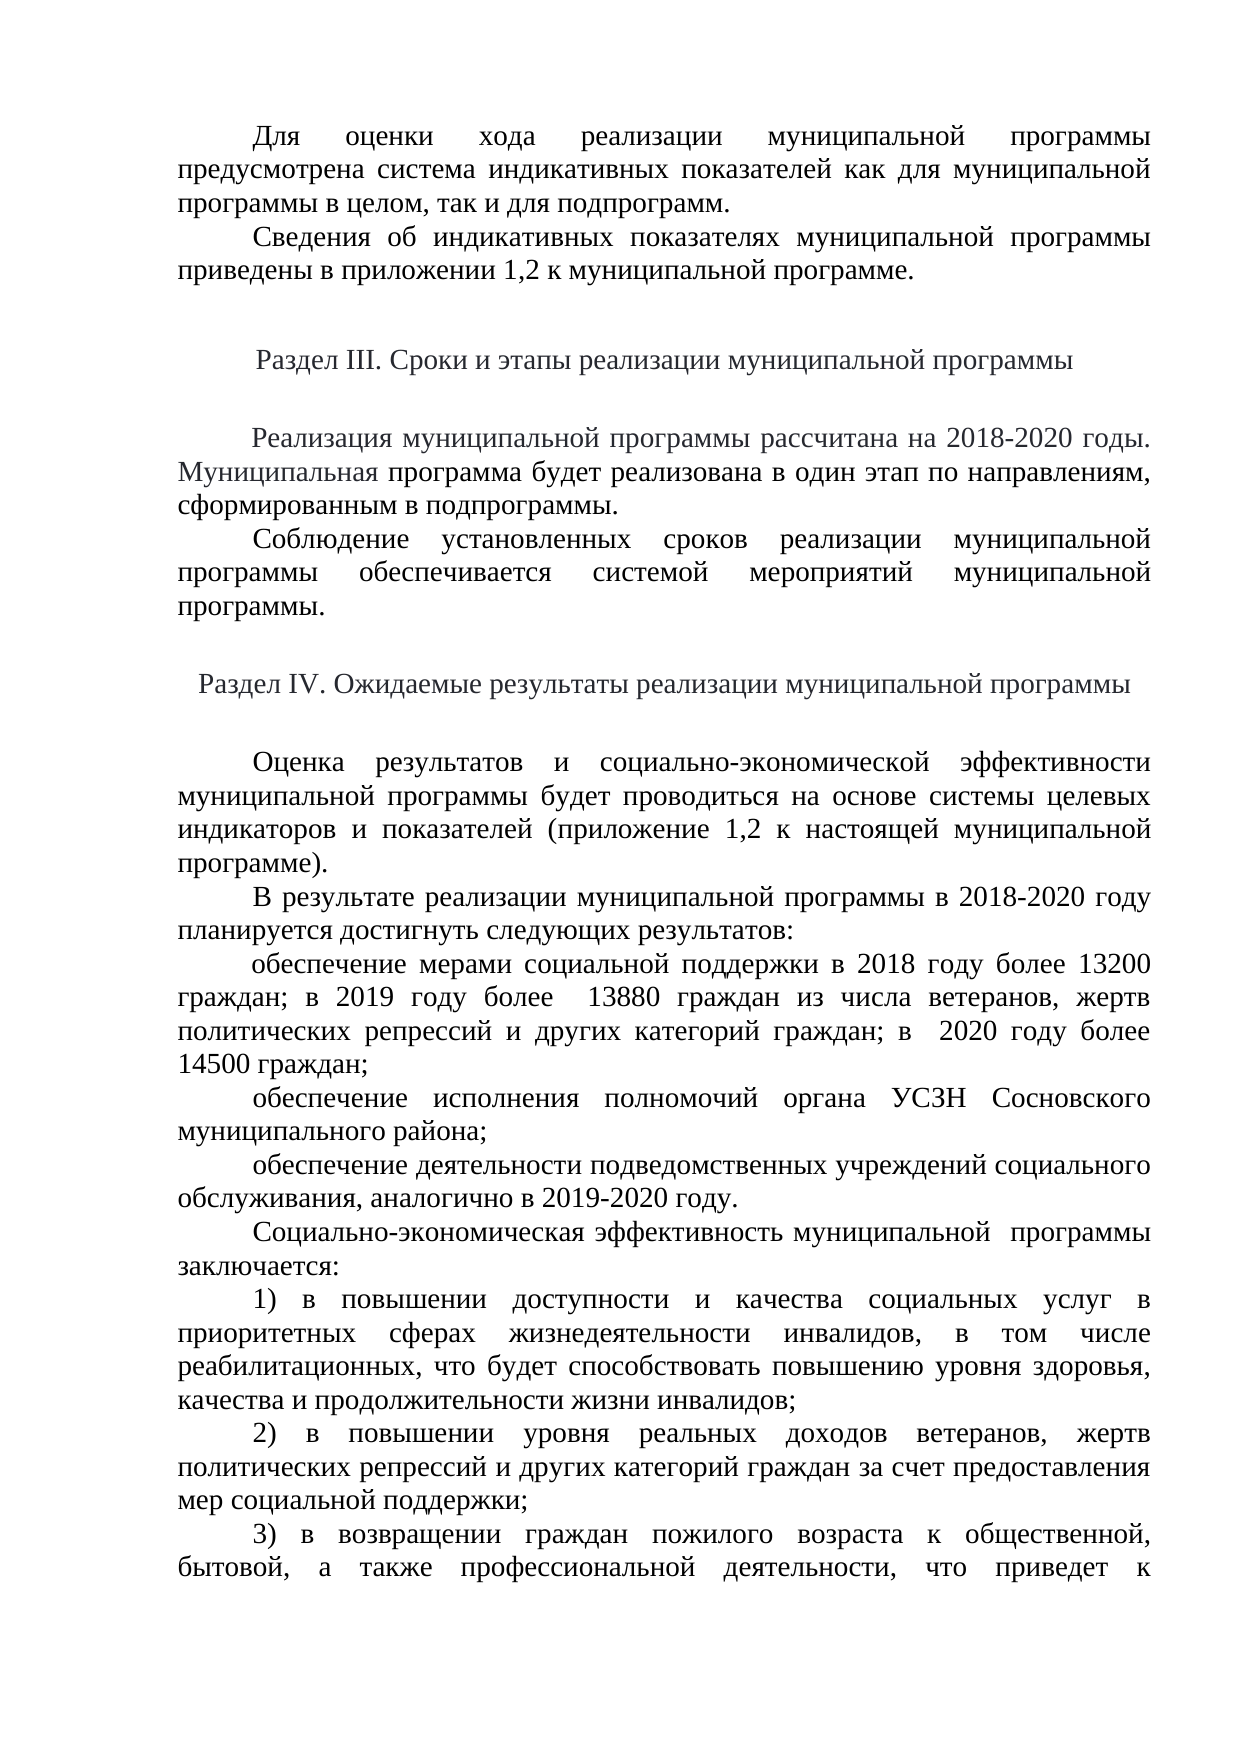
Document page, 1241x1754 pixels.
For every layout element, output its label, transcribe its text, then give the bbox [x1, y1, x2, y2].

text Сведения об индикативных показателях муниципальной программы приведены в приложении 1,2 к муниципальной программе. [177, 219, 1152, 286]
text Социально-экономическая эффективность муниципальной программы заключается: [177, 1214, 1152, 1281]
text обеспечение исполнения полномочий органа УСЗН Сосновского муниципального района; [177, 1080, 1152, 1147]
text Соблюдение установленных сроков реализации муниципальной программы обеспечивается системой мероприятий муниципальной программы. [177, 521, 1152, 621]
text Раздел III. Сроки и этапы реализации муниципальной программы [177, 342, 1152, 375]
text В результате реализации муниципальной программы в 2018-2020 году планируется достигнуть следующих результатов: [177, 879, 1152, 946]
text 2) в повышении уровня реальных доходов ветеранов, жертв политических репрессий и других категорий граждан за счет предоставления мер социальной поддержки; [177, 1415, 1152, 1516]
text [177, 1516, 1152, 1583]
text Для оценки хода реализации муниципальной программы предусмотрена система индикативных показателей как для муниципальной программы в целом, так и для подпрограмм. [177, 118, 1152, 219]
text обеспечение деятельности подведомственных учреждений социального обслуживания, аналогично в 2019-2020 году. [177, 1147, 1152, 1214]
text Раздел IV. Ожидаемые результаты реализации муниципальной программы [177, 666, 1152, 700]
text Оценка результатов и социально-экономической эффективности муниципальной программы будет проводиться на основе системы целевых индикаторов и показателей (приложение 1,2 к настоящей муниципальной программе). [177, 744, 1152, 879]
text Реализация муниципальной программы рассчитана на 2018-2020 годы. Муниципальная программа будет реализована в один этап по направлениям, сформированным в подпрограммы. [177, 420, 1152, 521]
text обеспечение мерами социальной поддержки в 2018 году более 13200 граждан; в 2019 году более 13880 граждан из числа ветеранов, жертв политических репрессий и других категорий граждан; в 2020 году более 14500 граждан; [177, 946, 1152, 1080]
text 1) в повышении доступности и качества социальных услуг в приоритетных сферах жизнедеятельности инвалидов, в том числе реабилитационных, что будет способствовать повышению уровня здоровья, качества и продолжительности жизни инвалидов; [177, 1281, 1152, 1415]
